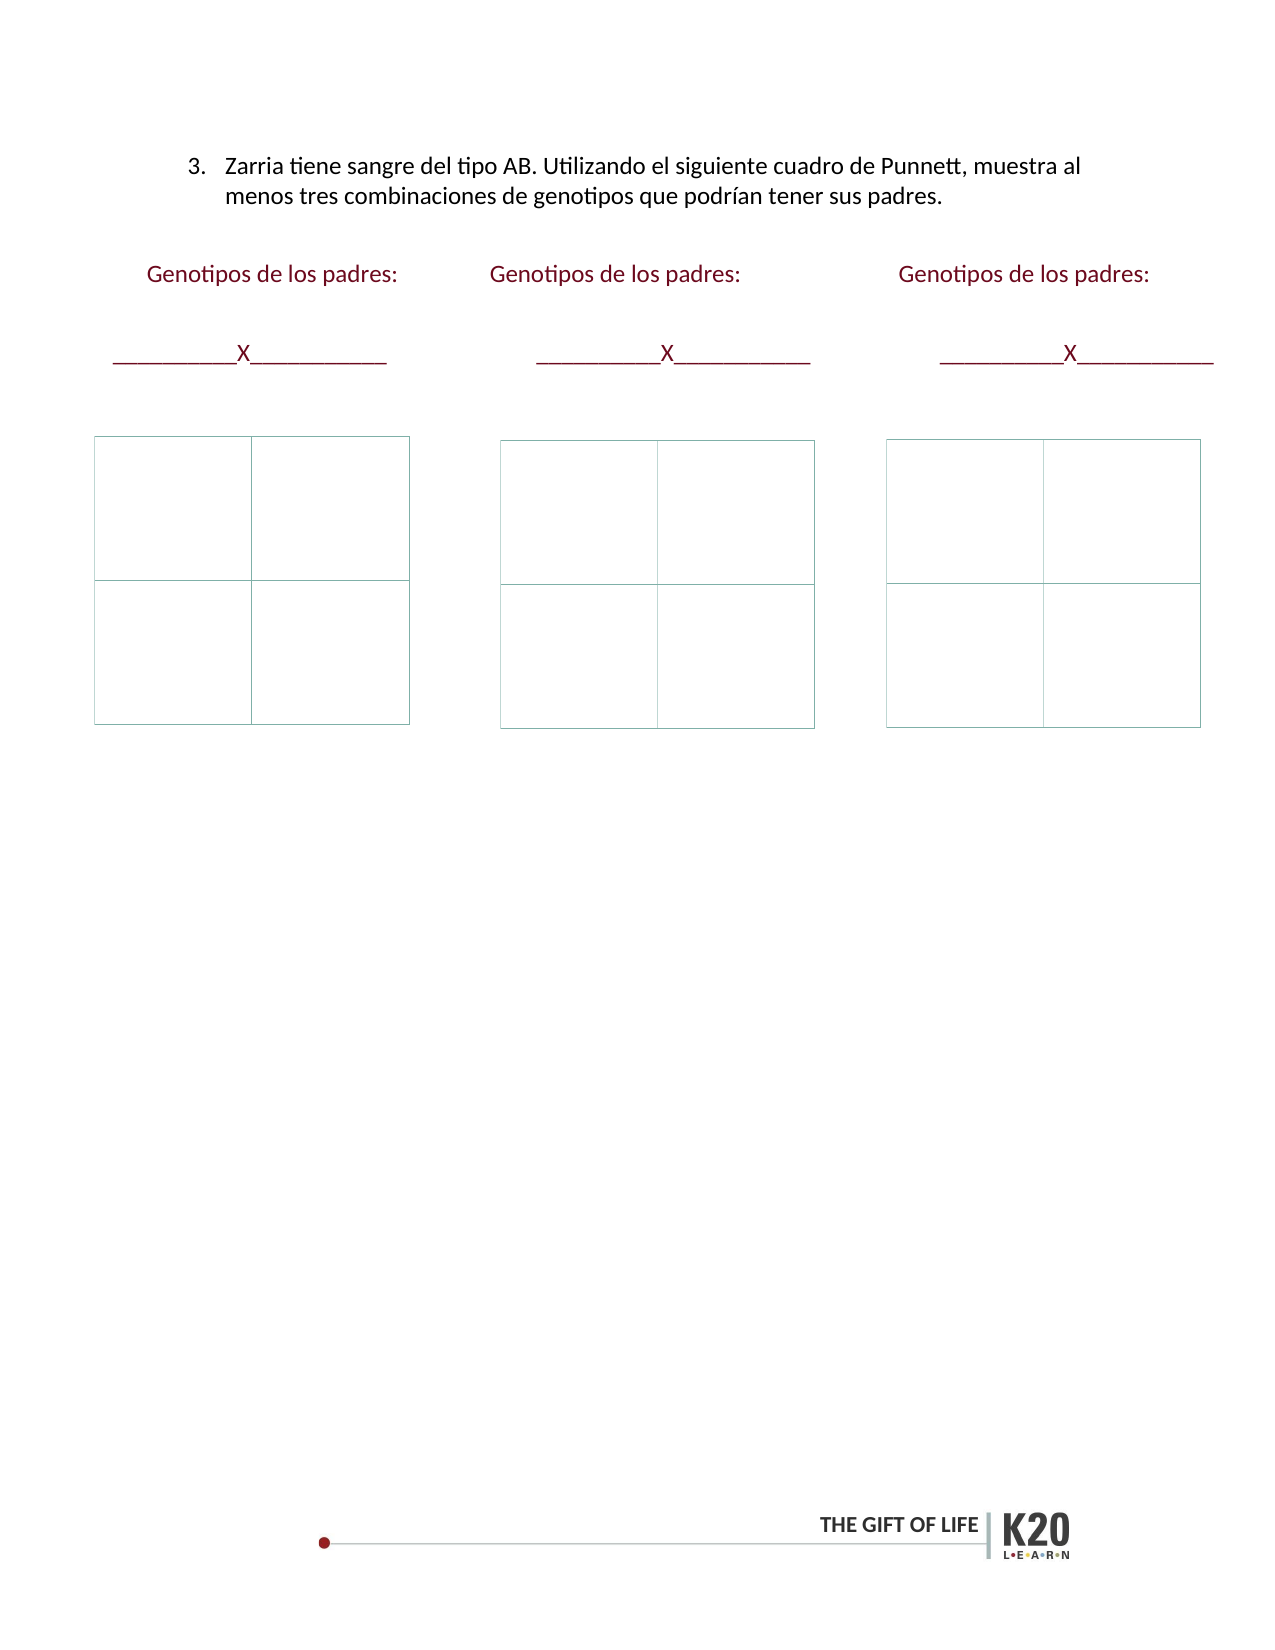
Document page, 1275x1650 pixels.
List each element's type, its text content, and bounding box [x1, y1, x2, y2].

subtitle Genotipos de los padres: Genotipos de los padres: Genotipos de los padres: [84, 258, 1181, 289]
picture [318, 1509, 1069, 1562]
subtitle __________X___________ __________X___________ __________X___________ [84, 337, 1219, 367]
picture [861, 405, 1227, 755]
list Zarria tiene sangre del tipo AB. Utilizando el siguiente cuadro de Punnett, muestra al menos tres combinaciones de genotipos que podrían tener sus padres. [187, 150, 1125, 211]
picture [69, 401, 436, 752]
picture [475, 405, 841, 756]
